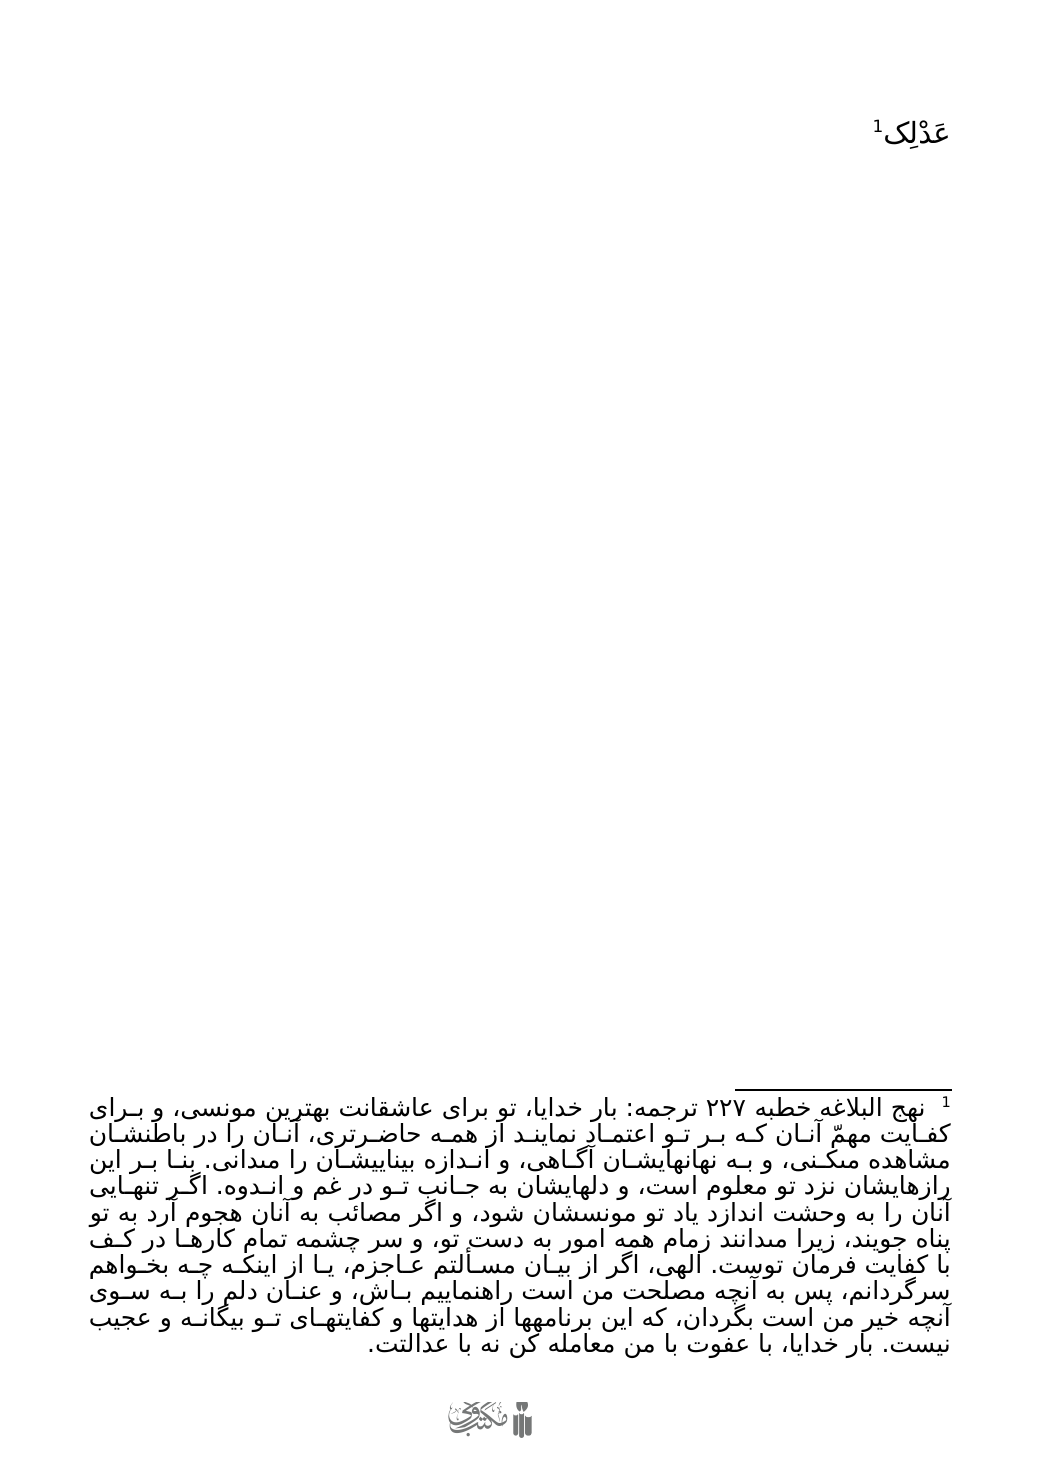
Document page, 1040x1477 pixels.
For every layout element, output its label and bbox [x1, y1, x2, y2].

picture [443, 1402, 537, 1438]
text [89, 118, 951, 150]
